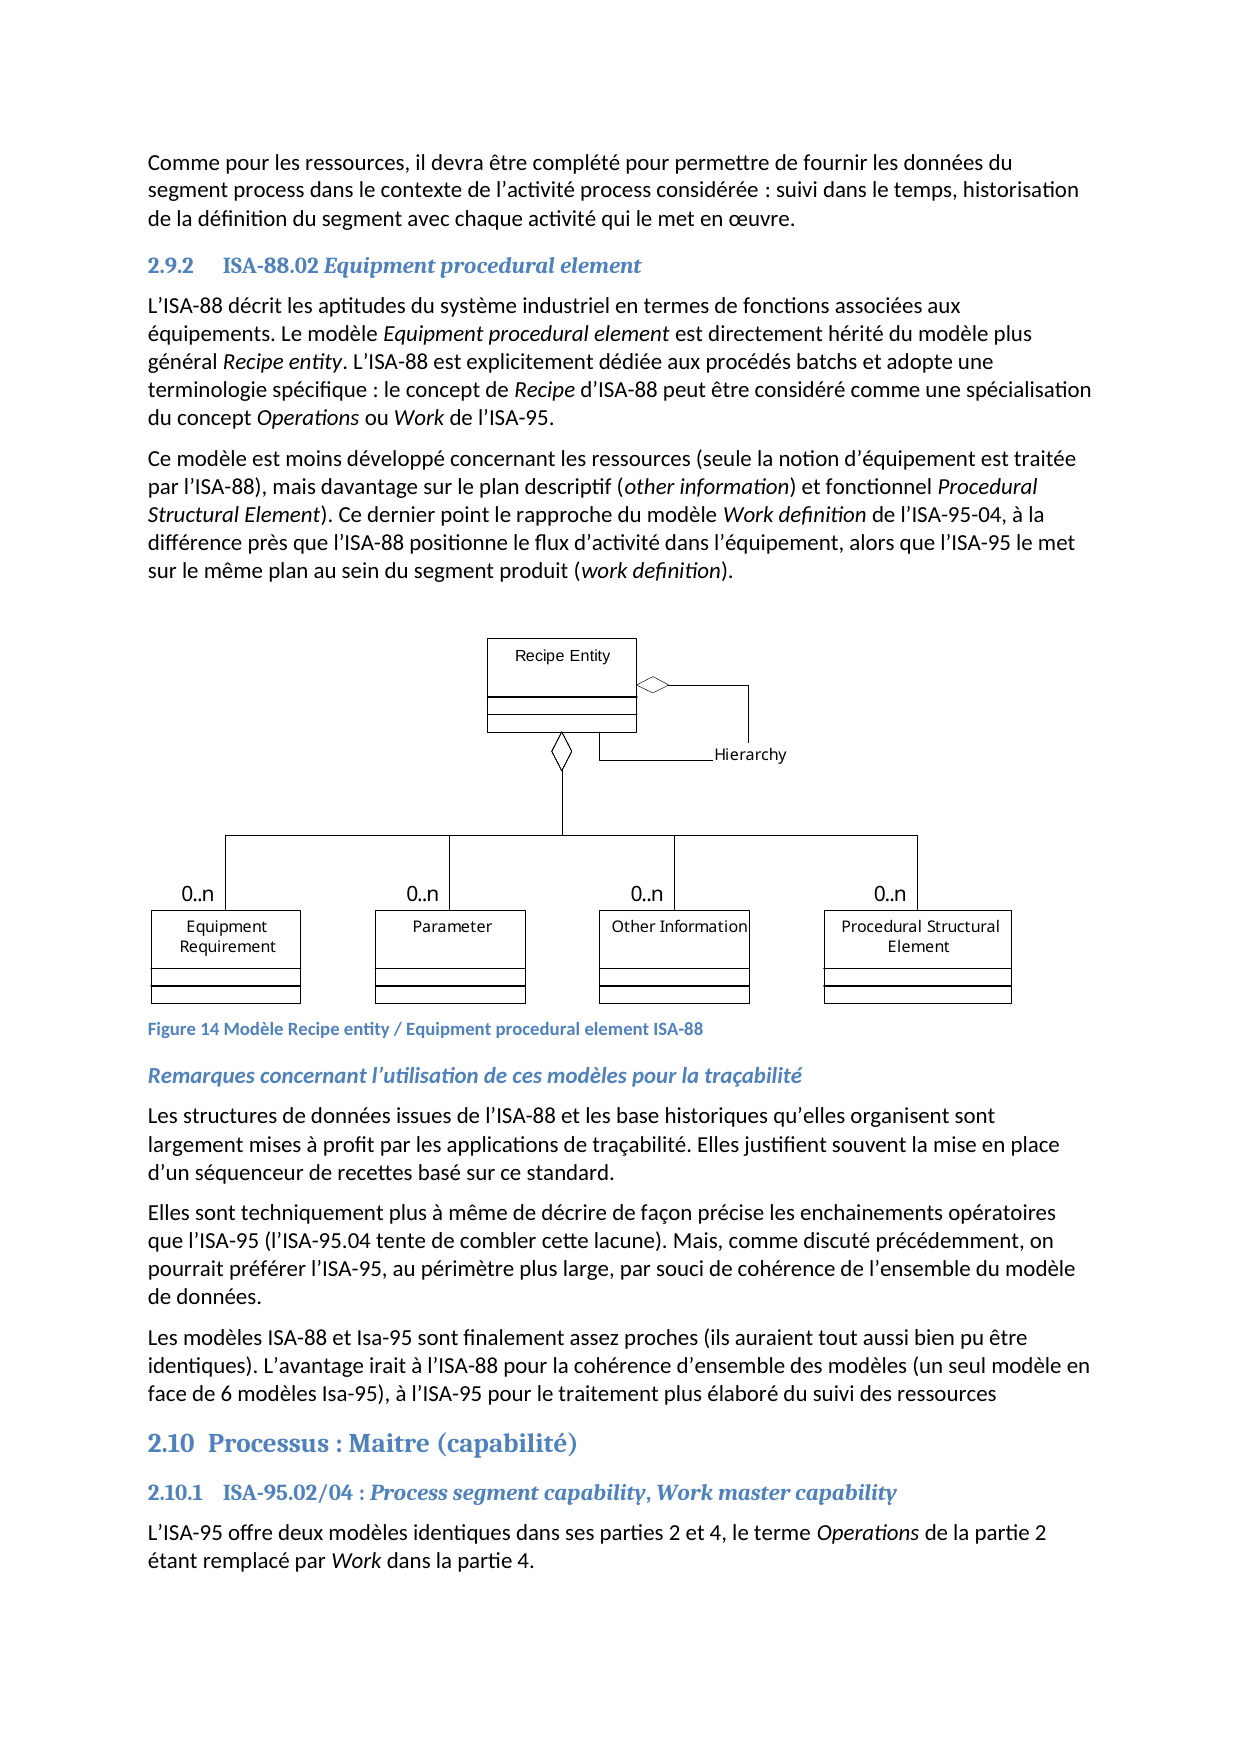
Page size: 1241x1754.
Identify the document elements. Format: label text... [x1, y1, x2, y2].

text Comme pour les ressources, il devra être complété pour permettre de fournir les données du segment process dans le contexte de l’activité process considérée : suivi dans le temps, historisation de la définition du segment avec chaque activité qui le met en œuvre. [148, 148, 1093, 232]
subtitle ISA-95.02/04 : Process segment capability, Work master capability [148, 1480, 1093, 1506]
text L’ISA-88 décrit les aptitudes du système industriel en termes de fonctions associées aux équipements. Le modèle Equipment procedural element est directement hérité du modèle plus général Recipe entity. L’ISA-88 est explicitement dédiée aux procédés batchs et adopte une terminologie spécifique : le concept de Recipe d’ISA-88 peut être considéré comme une spécialisation du concept Operations ou Work de l’ISA-95. [148, 291, 1093, 431]
text Les modèles ISA-88 et Isa-95 sont finalement assez proches (ils auraient tout aussi bien pu être identiques). L’avantage irait à l’ISA-88 pour la cohérence d’ensemble des modèles (un seul modèle en face de 6 modèles Isa-95), à l’ISA-95 pour le traitement plus élaboré du suivi des ressources [148, 1323, 1093, 1407]
text Ce modèle est moins développé concernant les ressources (seule la notion d’équipement est traitée par l’ISA-88), mais davantage sur le plan descriptif (other information) et fonctionnel Procedural Structural Element). Ce dernier point le rapproche du modèle Work definition de l’ISA-95-04, à la différence près que l’ISA-88 positionne le flux d’activité dans l’équipement, alors que l’ISA-95 le met sur le même plan au sein du segment produit (work definition). [148, 444, 1093, 584]
text Elles sont techniquement plus à même de décrire de façon précise les enchainements opératoires que l’ISA-95 (l’ISA-95.04 tente de combler cette lacune). Mais, comme discuté précédemment, on pourrait préférer l’ISA-95, au périmètre plus large, par souci de cohérence de l’ensemble du modèle de données. [148, 1198, 1093, 1310]
subtitle Processus : Maitre (capabilité) [148, 1428, 1093, 1459]
text L’ISA-95 offre deux modèles identiques dans ses parties 2 et 4, le terme Operations de la partie 2 étant remplacé par Work dans la partie 4. [148, 1518, 1093, 1574]
text Figure 14 Modèle Recipe entity / Equipment procedural element ISA-88 [148, 1017, 1093, 1040]
text Remarques concernant l’utilisation de ces modèles pour la traçabilité [148, 1061, 1093, 1089]
subtitle ISA-88.02 Equipment procedural element [148, 252, 1093, 279]
text Les structures de données issues de l’ISA-88 et les base historiques qu’elles organisent sont largement mises à profit par les applications de traçabilité. Elles justifient souvent la mise en place d’un séquenceur de recettes basé sur ce standard. [148, 1102, 1093, 1186]
